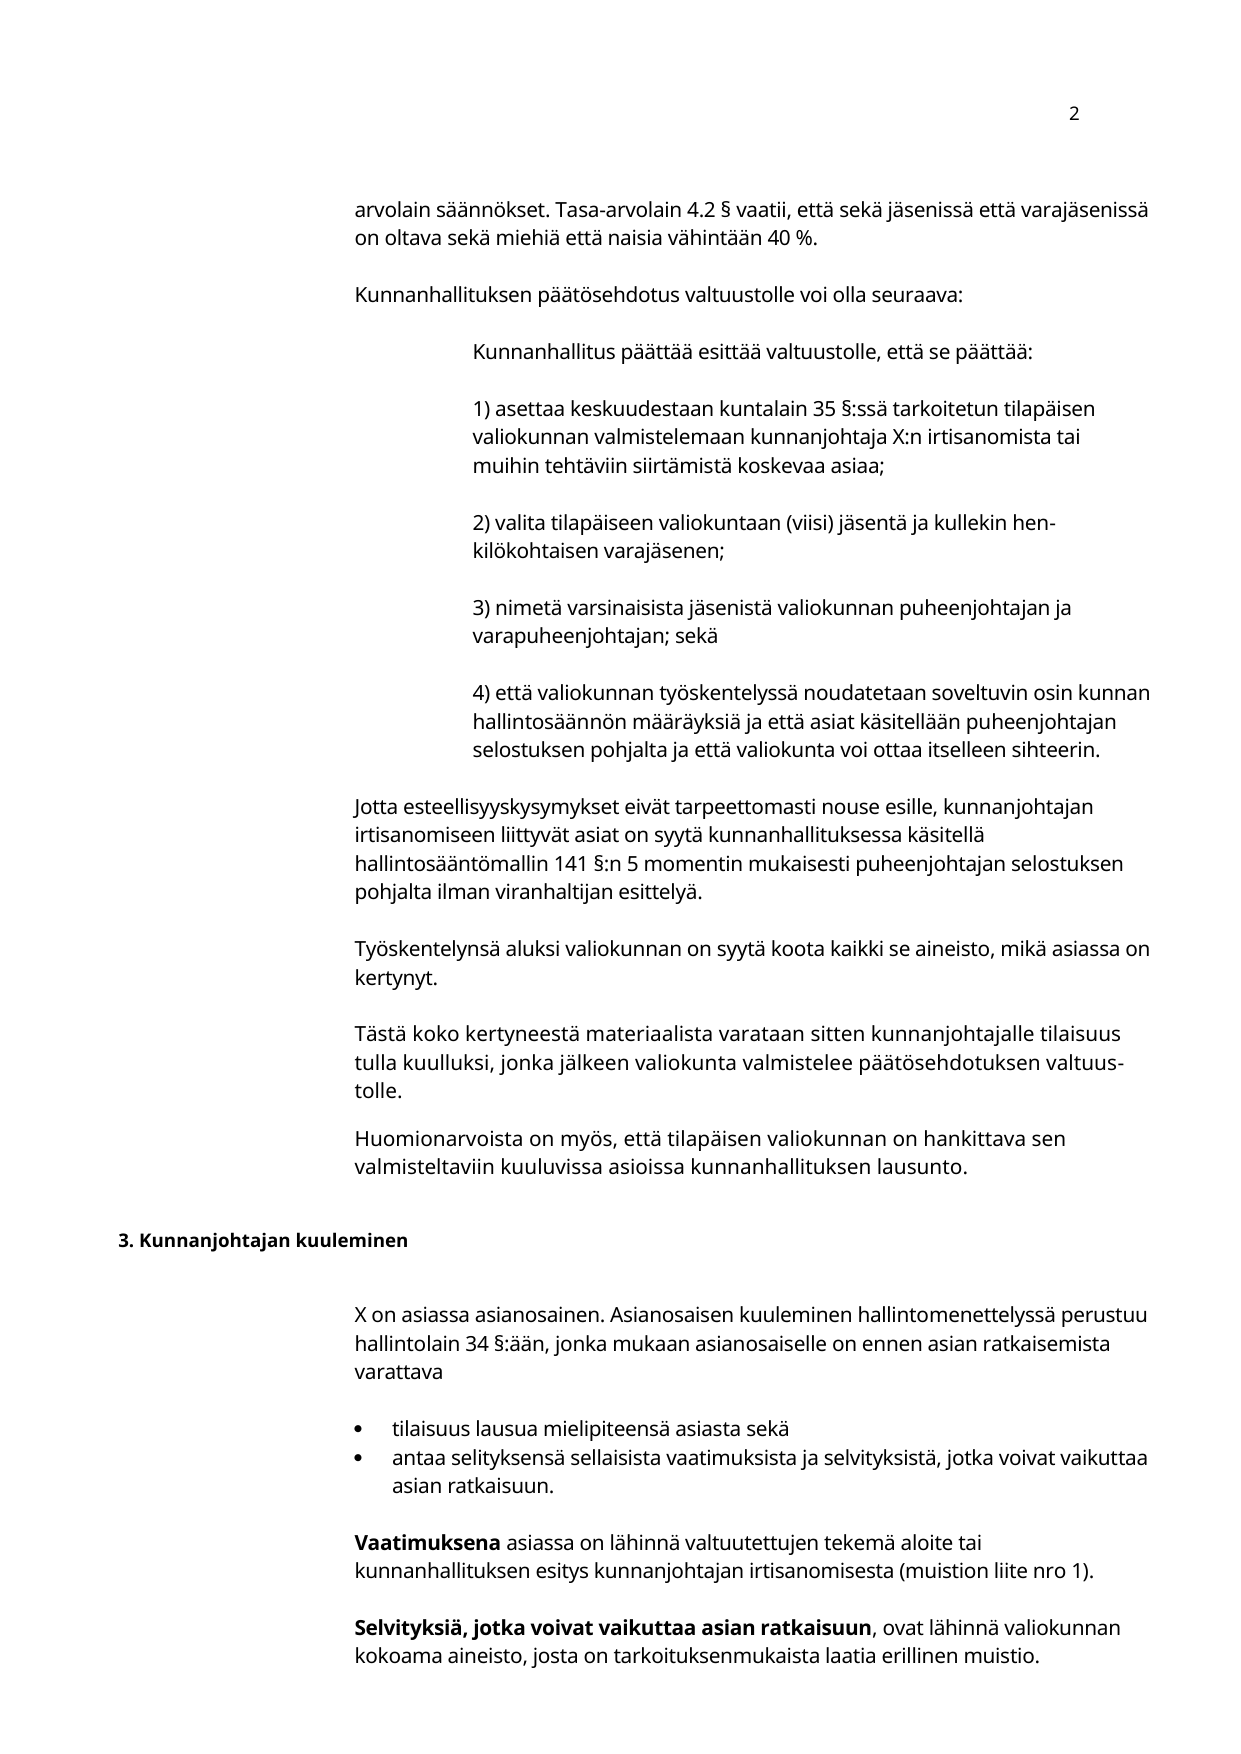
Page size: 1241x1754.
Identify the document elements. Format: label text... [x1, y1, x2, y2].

text 1) asettaa keskuudestaan kuntalain 35 §:ssä tarkoitetun tilapäisen valiokunnan valmistelemaan kunnanjohtaja X:n irtisanomista tai muihin tehtäviin siirtämistä koskevaa asiaa; [118, 394, 1152, 479]
text Vaatimuksena asiassa on lähinnä valtuutettujen tekemä aloite tai kunnanhallituksen esitys kunnanjohtajan irtisanomisesta (muistion liite nro 1). [118, 1528, 1152, 1585]
list antaa selityksensä sellaisista vaatimuksista ja selvityksistä, jotka voivat vaikuttaa asian ratkaisuun. [354, 1443, 1152, 1499]
text Kunnanhallitus päättää esittää valtuustolle, että se päättää: [118, 337, 1152, 366]
text X on asiassa asianosainen. Asianosaisen kuuleminen hallintomenettelyssä perustuu hallintolain 34 §:ään, jonka mukaan asianosaiselle on ennen asian ratkaisemista varattava [118, 1300, 1152, 1386]
text 2) valita tilapäiseen valiokuntaan (viisi) jäsentä ja kullekin henkilökohtaisen varajäsenen; [118, 508, 1152, 564]
text Tästä koko kertyneestä materiaalista varataan sitten kunnanjohtajalle tilaisuus tulla kuulluksi, jonka jälkeen valiokunta valmistelee päätösehdotuksen valtuustolle. [354, 1019, 1152, 1105]
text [118, 195, 1152, 252]
text Kunnanhallituksen päätösehdotus valtuustolle voi olla seuraava: [118, 280, 1152, 309]
text Selvityksiä, jotka voivat vaikuttaa asian ratkaisuun, ovat lähinnä valiokunnan kokoama aineisto, josta on tarkoituksenmukaista laatia erillinen muistio. [118, 1613, 1152, 1670]
list tilaisuus lausua mielipiteensä asiasta sekä [354, 1414, 1152, 1443]
text 3) nimetä varsinaisista jäsenistä valiokunnan puheenjohtajan ja varapuheenjohtajan; sekä [118, 593, 1152, 650]
text 4) että valiokunnan työskentelyssä noudatetaan soveltuvin osin kunnan hallintosäännön määräyksiä ja että asiat käsitellään puheenjohtajan selostuksen pohjalta ja että valiokunta voi ottaa itselleen sihteerin. [118, 678, 1152, 764]
text Huomionarvoista on myös, että tilapäisen valiokunnan on hankittava sen valmisteltaviin kuuluvissa asioissa kunnanhallituksen lausunto. [354, 1124, 1152, 1181]
text Jotta esteellisyyskysymykset eivät tarpeettomasti nouse esille, kunnanjohtajan irtisanomiseen liittyvät asiat on syytä kunnanhallituksessa käsitellä hallintosääntömallin 141 §:n 5 momentin mukaisesti puheenjohtajan selostuksen pohjalta ilman viranhaltijan esittelyä. [118, 792, 1152, 906]
text Työskentelynsä aluksi valiokunnan on syytä koota kaikki se aineisto, mikä asiassa on kertynyt. [354, 934, 1152, 991]
subtitle 3. Kunnanjohtajan kuuleminen [118, 1228, 1152, 1253]
